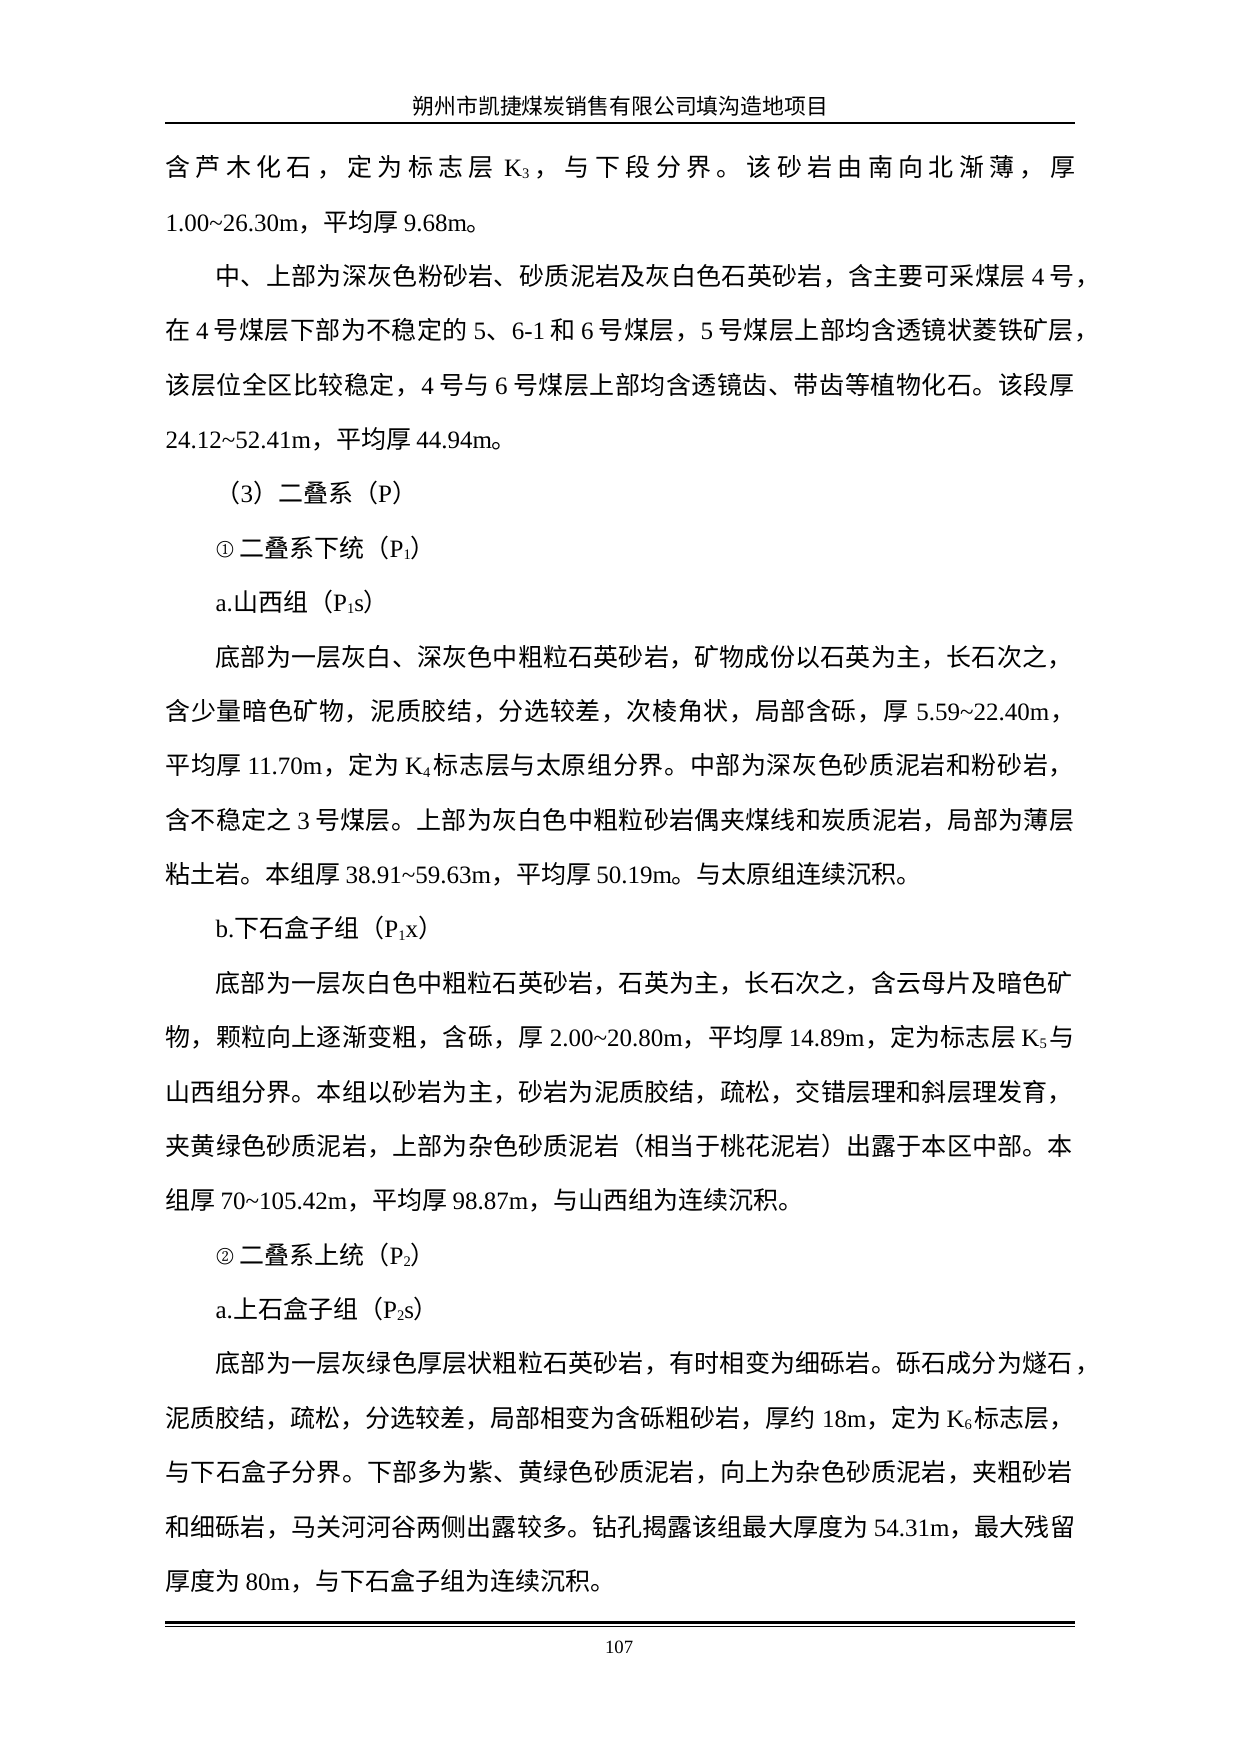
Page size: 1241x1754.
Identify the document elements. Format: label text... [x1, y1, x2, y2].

text 底部为一层灰白色中粗粒石英砂岩，石英为主，长石次之，含云母片及暗色矿物，颗粒向上逐渐变粗，含砾，厚2.00~，平均厚，定为标志层K5与山西组分界。本组以砂岩为主，砂岩为泥质胶结，疏松，交错层理和斜层理发育，夹黄绿色砂质泥岩，上部为杂色砂质泥岩（相当于桃花泥岩）出露于本区中部。本组厚70~，平均厚，与山西组为连续沉积。 [165, 963, 1075, 1217]
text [165, 148, 1075, 238]
text ②二叠系上统（P2） [165, 1235, 1075, 1271]
text ①二叠系下统（P1） [165, 528, 1075, 564]
text 底部为一层灰绿色厚层状粗粒石英砂岩，有时相变为细砾岩。砾石成分为燧石，泥质胶结，疏松，分选较差，局部相变为含砾粗砂岩，厚约，定为K6标志层，与下石盒子分界。下部多为紫、黄绿色砂质泥岩，向上为杂色砂质泥岩，夹粗砂岩和细砾岩，马关河河谷两侧出露较多。钻孔揭露该组最大厚度为，最大残留厚度为，与下石盒子组为连续沉积。 [165, 1344, 1075, 1598]
text 底部为一层灰白、深灰色中粗粒石英砂岩，矿物成份以石英为主，长石次之，含少量暗色矿物，泥质胶结，分选较差，次棱角状，局部含砾，厚5.59~，平均厚，定为K4标志层与太原组分界。中部为深灰色砂质泥岩和粉砂岩，含不稳定之3号煤层。上部为灰白色中粗粒砂岩偶夹煤线和炭质泥岩，局部为薄层粘土岩。本组厚38.91~，平均厚。与太原组连续沉积。 [165, 637, 1075, 891]
text b.下石盒子组（P1x） [165, 909, 1075, 945]
text （3）二叠系（P） [165, 474, 1075, 510]
text 中、上部为深灰色粉砂岩、砂质泥岩及灰白色石英砂岩，含主要可采煤层4号，在4号煤层下部为不稳定的5、6-1和6号煤层，5号煤层上部均含透镜状菱铁矿层，该层位全区比较稳定，4号与6号煤层上部均含透镜齿、带齿等植物化石。该段厚24.12~，平均厚。 [165, 256, 1075, 456]
text a.山西组（P1s） [165, 583, 1075, 619]
text a.上石盒子组（P2s） [165, 1289, 1075, 1326]
